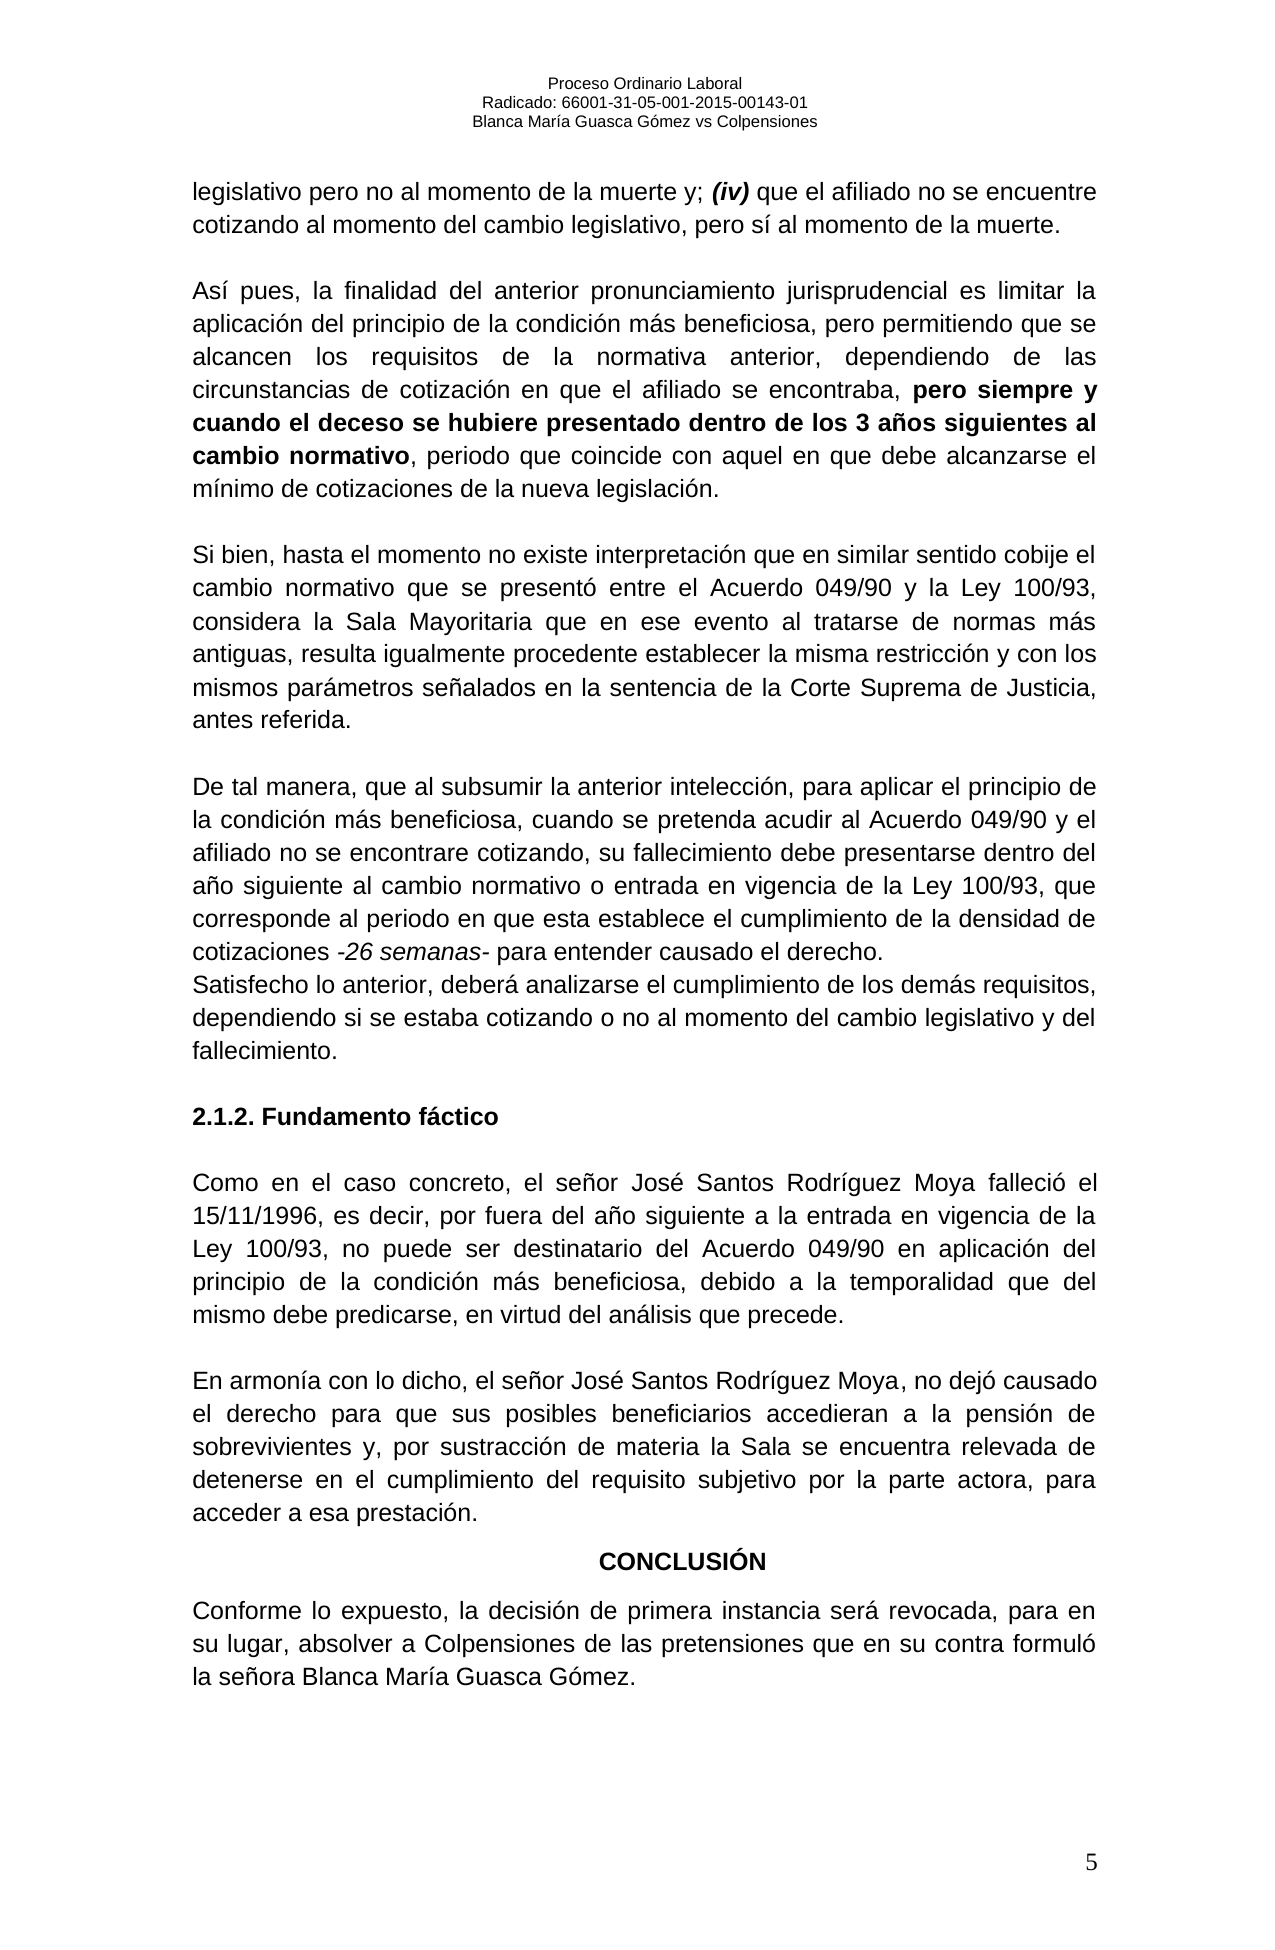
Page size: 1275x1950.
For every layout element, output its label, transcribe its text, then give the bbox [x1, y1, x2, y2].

text Satisfecho lo anterior, deberá analizarse el cumplimiento de los demás requisitos, dependiendo si se estaba cotizando o no al momento del cambio legislativo y del fallecimiento. [192, 970, 1098, 1064]
text Si bien, hasta el momento no existe interpretación que en similar sentido cobije el cambio normativo que se presentó entre el Acuerdo 049/90 y la Ley 100/93, considera la Sala Mayoritaria que en ese evento al tratarse de normas más antiguas, resulta igualmente procedente establecer la misma restricción y con los mismos parámetros señalados en la sentencia de la Corte Suprema de Justicia, antes referida. [192, 540, 1098, 734]
text En armonía con lo dicho, el señor José Santos Rodríguez Moya, no dejó causado el derecho para que sus posibles beneficiarios accedieran a la pensión de sobrevivientes y, por sustracción de materia la Sala se encuentra relevada de detenerse en el cumplimiento del requisito subjetivo por la parte actora, para acceder a esa prestación. [192, 1366, 1098, 1527]
text 2.1.2. Fundamento fáctico [192, 1102, 1098, 1131]
text Como en el caso concreto, el señor José Santos Rodríguez Moya falleció el 15/11/1996, es decir, por fuera del año siguiente a la entrada en vigencia de la Ley 100/93, no puede ser destinatario del Acuerdo 049/90 en aplicación del principio de la condición más beneficiosa, debido a la temporalidad que del mismo debe predicarse, en virtud del análisis que precede. [192, 1168, 1098, 1329]
text Así pues, la finalidad del anterior pronunciamiento jurisprudencial es limitar la aplicación del principio de la condición más beneficiosa, pero permitiendo que se alcancen los requisitos de la normativa anterior, dependiendo de las circunstancias de cotización en que el afiliado se encontraba, pero siempre y cuando el deceso se hubiere presentado dentro de los 3 años siguientes al cambio normativo, periodo que coincide con aquel en que debe alcanzarse el mínimo de cotizaciones de la nueva legislación. [192, 276, 1098, 503]
text Conforme lo expuesto, la decisión de primera instancia será revocada, para en su lugar, absolver a Colpensiones de las pretensiones que en su contra formuló la señora Blanca María Guasca Gómez. [192, 1596, 1098, 1691]
list CONCLUSIÓN [267, 1547, 1098, 1575]
text De tal manera, que al subsumir la anterior intelección, para aplicar el principio de la condición más beneficiosa, cuando se pretenda acudir al Acuerdo 049/90 y el afiliado no se encontrare cotizando, su fallecimiento debe presentarse dentro del año siguiente al cambio normativo o entrada en vigencia de la Ley 100/93, que corresponde al periodo en que esta establece el cumplimiento de la densidad de cotizaciones -26 semanas- para entender causado el derecho. [192, 772, 1098, 965]
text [192, 177, 1098, 239]
